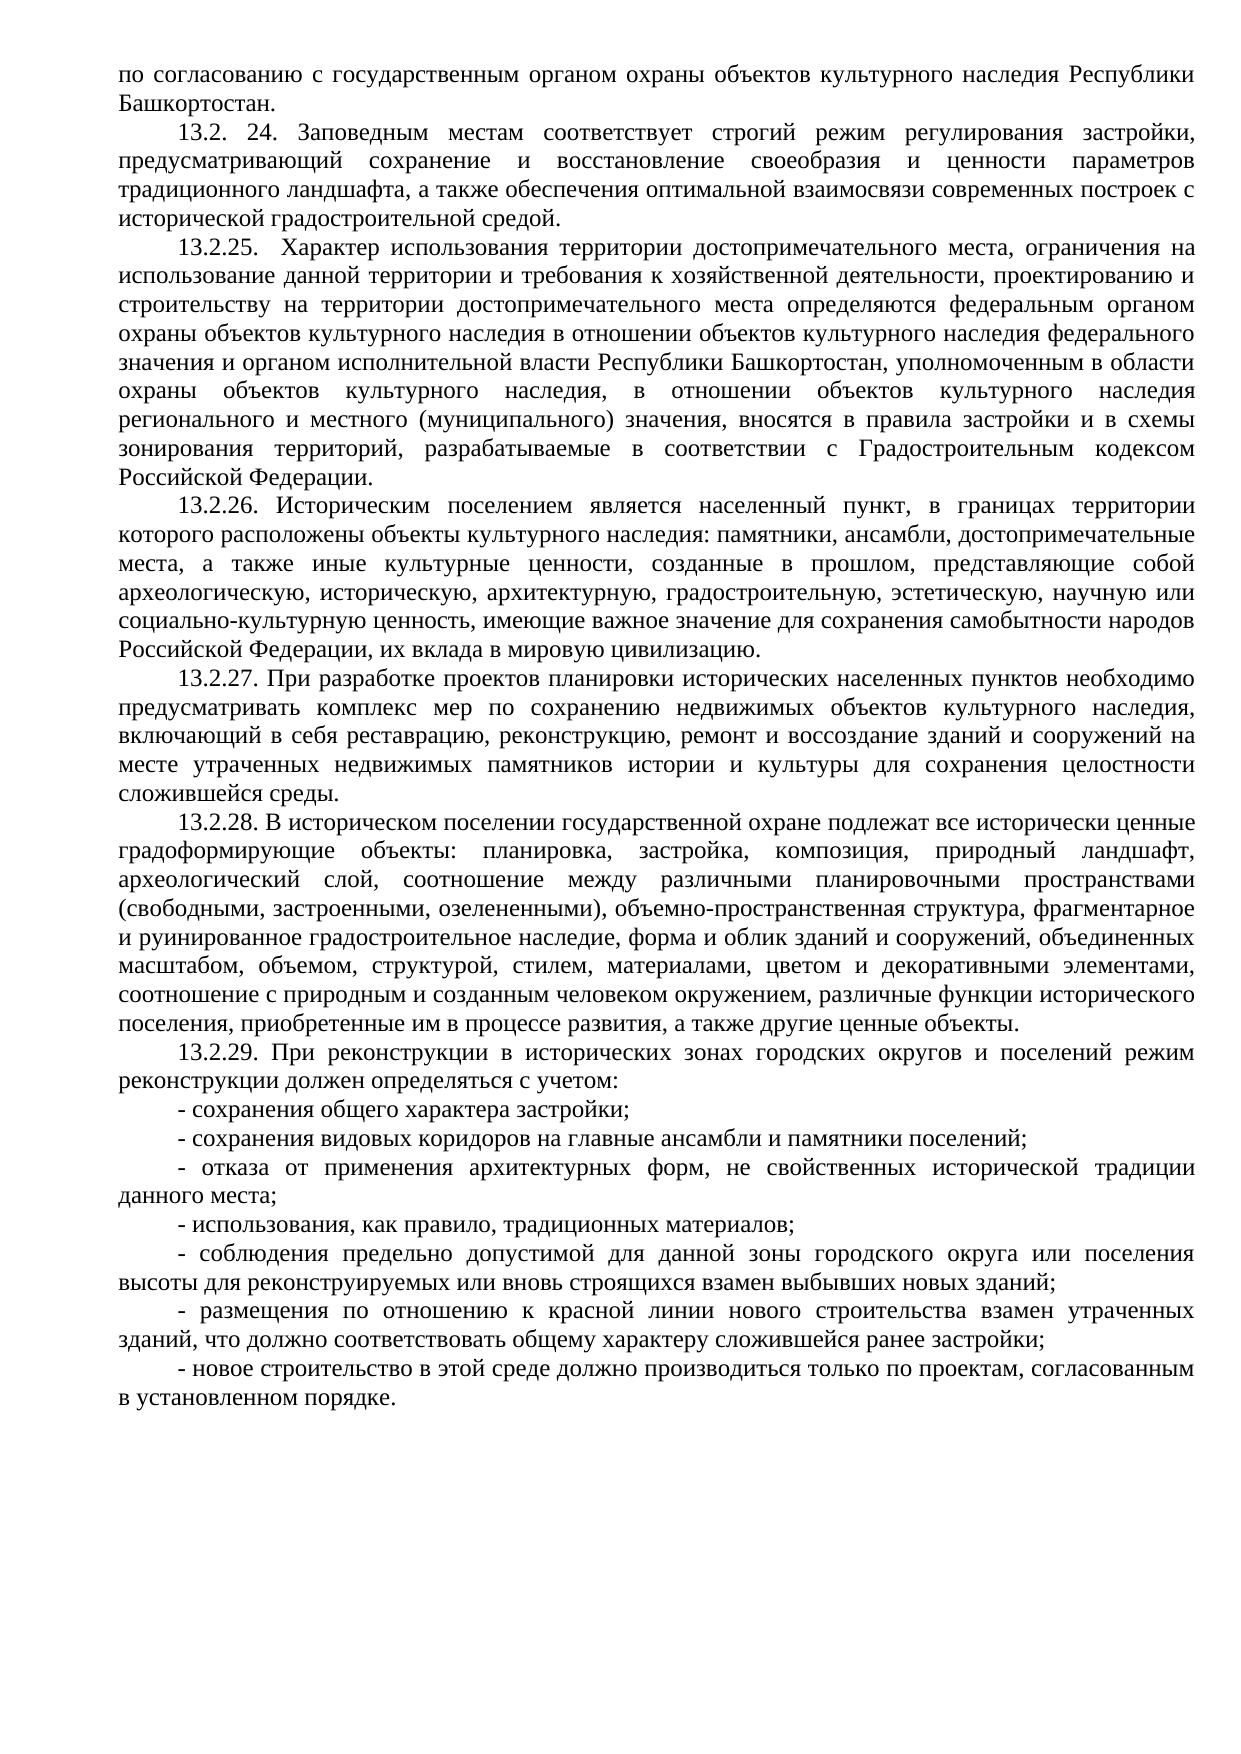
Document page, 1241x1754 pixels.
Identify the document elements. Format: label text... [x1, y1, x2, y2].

text 13.2.25. Характер использования территории достопримечательного места, ограничения на использование данной территории и требования к хозяйственной деятельности, проектированию и строительству на территории достопримечательного места определяются федеральным органом охраны объектов культурного наследия в отношении объектов культурного наследия федерального значения и органом исполнительной власти Республики Башкортостан, уполномоченным в области охраны объектов культурного наследия, в отношении объектов культурного наследия регионального и местного (муниципального) значения, вносятся в правила застройки и в схемы зонирования территорий, разрабатываемые в соответствии с Градостроительным кодексом Российской Федерации. [118, 232, 1196, 490]
text - сохранения общего характера застройки; [118, 1094, 1196, 1123]
text 13.2.26. Историческим поселением является населенный пункт, в границах территории которого расположены объекты культурного наследия: памятники, ансамбли, достопримечательные места, а также иные культурные ценности, созданные в прошлом, представляющие собой археологическую, историческую, архитектурную, градостроительную, эстетическую, научную или социально-культурную ценность, имеющие важное значение для сохранения самобытности народов Российской Федерации, их вклада в мировую цивилизацию. [118, 490, 1196, 663]
text - использования, как правило, традиционных материалов; [118, 1209, 1196, 1238]
text 13.2. 24. Заповедным местам соответствует строгий режим регулирования застройки, предусматривающий сохранение и восстановление своеобразия и ценности параметров традиционного ландшафта, а также обеспечения оптимальной взаимосвязи современных построек с исторической градостроительной средой. [118, 117, 1196, 232]
text 13.2.27. При разработке проектов планировки исторических населенных пунктов необходимо предусматривать комплекс мер по сохранению недвижимых объектов культурного наследия, включающий в себя реставрацию, реконструкцию, ремонт и воссоздание зданий и сооружений на месте утраченных недвижимых памятников истории и культуры для сохранения целостности сложившейся среды. [118, 663, 1196, 807]
text 13.2.29. При реконструкции в исторических зонах городских округов и поселений режим реконструкции должен определяться с учетом: [118, 1037, 1196, 1094]
text - размещения по отношению к красной линии нового строительства взамен утраченных зданий, что должно соответствовать общему характеру сложившейся ранее застройки; [118, 1295, 1196, 1353]
text - соблюдения предельно допустимой для данной зоны городского округа или поселения высоты для реконструируемых или вновь строящихся взамен выбывших новых зданий; [118, 1238, 1196, 1295]
text 13.2.28. В историческом поселении государственной охране подлежат все исторически ценные градоформирующие объекты: планировка, застройка, композиция, природный ландшафт, археологический слой, соотношение между различными планировочными пространствами (свободными, застроенными, озелененными), объемно-пространственная структура, фрагментарное и руинированное градостроительное наследие, форма и облик зданий и сооружений, объединенных масштабом, объемом, структурой, стилем, материалами, цветом и декоративными элементами, соотношение с природным и созданным человеком окружением, различные функции исторического поселения, приобретенные им в процессе развития, а также другие ценные объекты. [118, 807, 1196, 1037]
text - сохранения видовых коридоров на главные ансамбли и памятники поселений; [118, 1123, 1196, 1152]
text - отказа от применения архитектурных форм, не свойственных исторической традиции данного места; [118, 1152, 1196, 1209]
text - новое строительство в этой среде должно производиться только по проектам, согласованным в установленном порядке. [118, 1353, 1196, 1410]
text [118, 59, 1196, 117]
